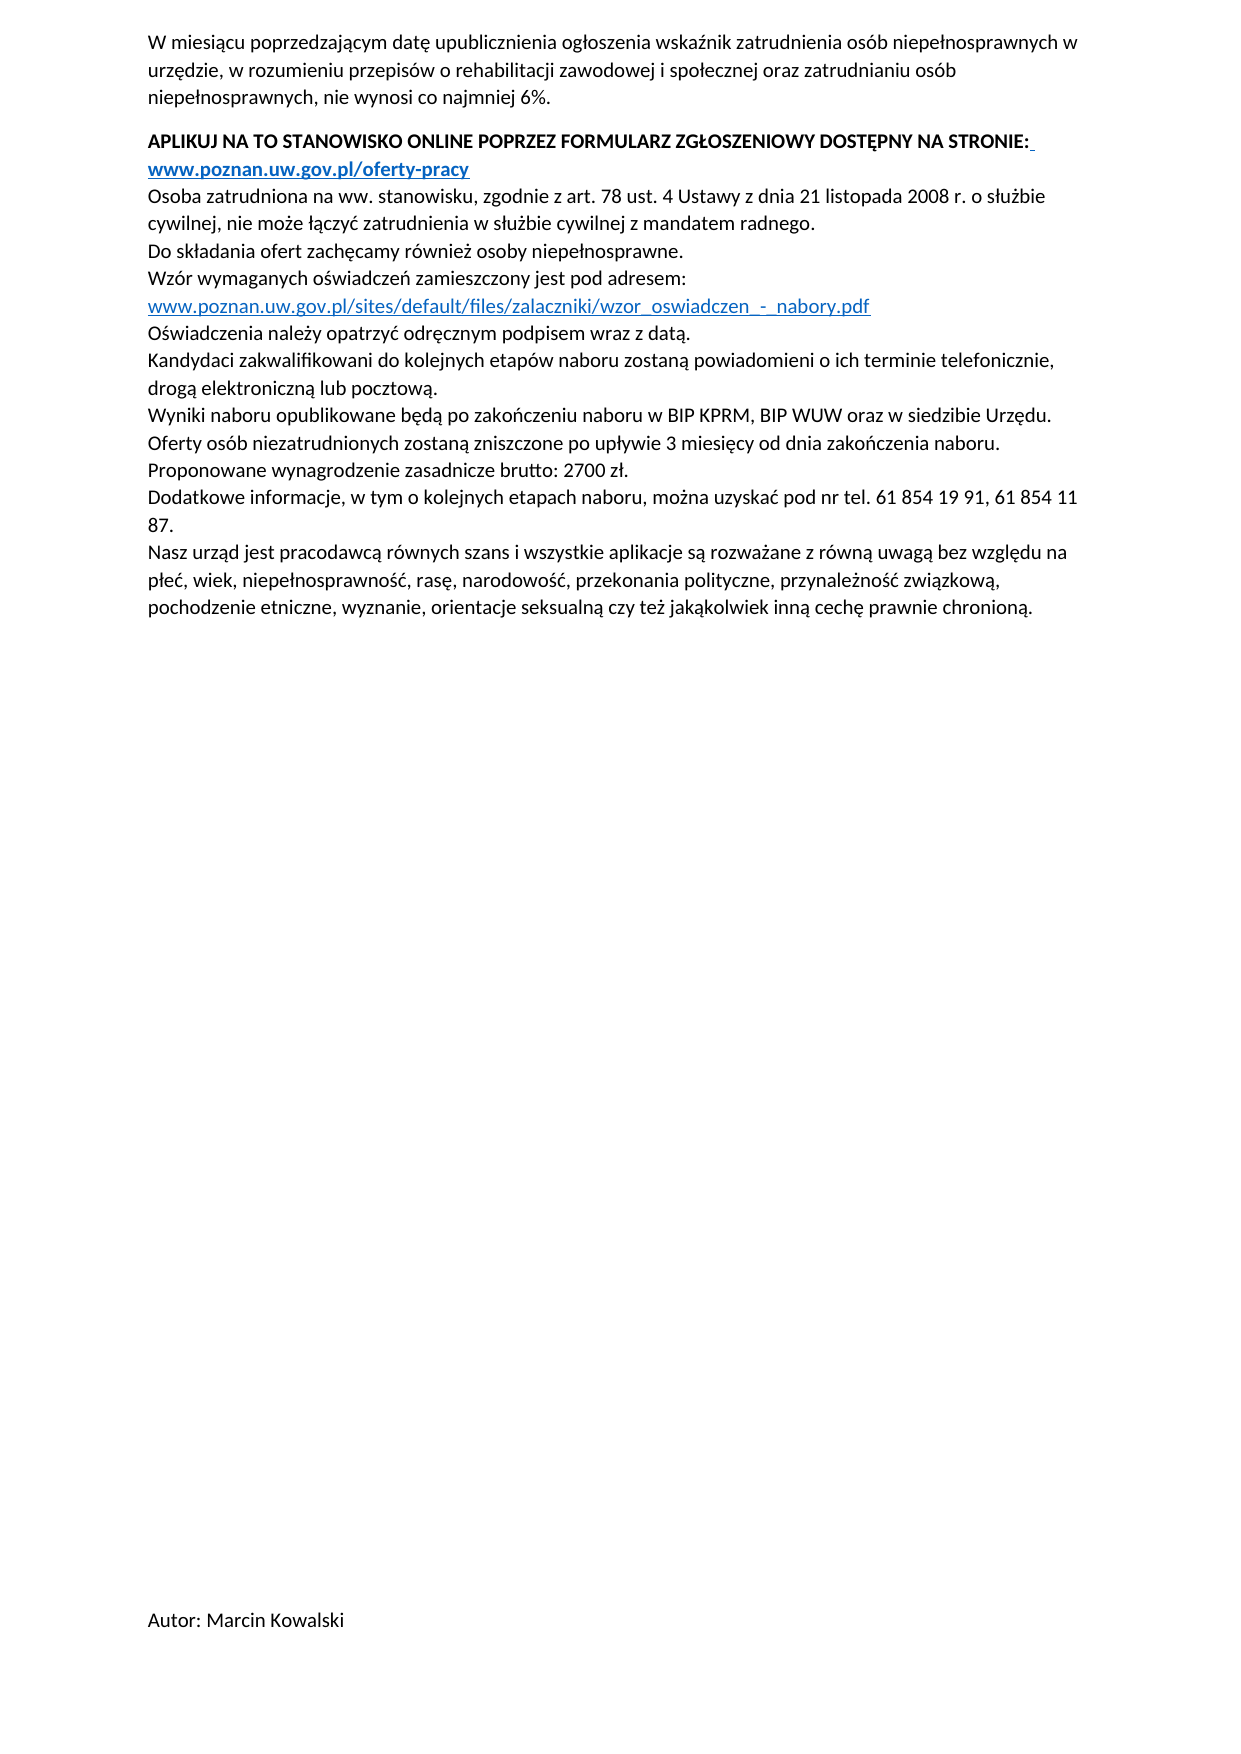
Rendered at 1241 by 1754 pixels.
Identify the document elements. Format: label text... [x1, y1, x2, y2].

text APLIKUJ NA TO STANOWISKO ONLINE POPRZEZ FORMULARZ ZGŁOSZENIOWY DOSTĘPNY NA STRONIE: www.poznan.uw.gov.pl/oferty-pracy Osoba zatrudniona na ww. stanowisku, zgodnie z art. 78 ust. 4 Ustawy z dnia 21 listopada 2008 r. o służbie cywilnej, nie może łączyć zatrudnienia w służbie cywilnej z mandatem radnego. Do składania ofert zachęcamy również osoby niepełnosprawne. Wzór wymaganych oświadczeń zamieszczony jest pod adresem: www.poznan.uw.gov.pl/sites/default/files/zalaczniki/wzor_oswiadczen_-_nabory.pdf Oświadczenia należy opatrzyć odręcznym podpisem wraz z datą. Kandydaci zakwalifikowani do kolejnych etapów naboru zostaną powiadomieni o ich terminie telefonicznie, drogą elektroniczną lub pocztową. Wyniki naboru opublikowane będą po zakończeniu naboru w BIP KPRM, BIP WUW oraz w siedzibie Urzędu. Oferty osób niezatrudnionych zostaną zniszczone po upływie 3 miesięcy od dnia zakończenia naboru. Proponowane wynagrodzenie zasadnicze brutto: 2700 zł. Dodatkowe informacje, w tym o kolejnych etapach naboru, można uzyskać pod nr tel. 61 854 19 91, 61 854 11 87. Nasz urząd jest pracodawcą równych szans i wszystkie aplikacje są rozważane z równą uwagą bez względu na płeć, wiek, niepełnosprawność, rasę, narodowość, przekonania polityczne, przynależność związkową, pochodzenie etniczne, wyznanie, orientacje seksualną czy też jakąkolwiek inną cechę prawnie chronioną. [148, 128, 1093, 619]
text Autor: Marcin Kowalski [148, 1608, 1093, 1633]
text W miesiącu poprzedzającym datę upublicznienia ogłoszenia wskaźnik zatrudnienia osób niepełnosprawnych w urzędzie, w rozumieniu przepisów o rehabilitacji zawodowej i społecznej oraz zatrudnianiu osób niepełnosprawnych, nie wynosi co najmniej 6%. [148, 29, 1093, 110]
